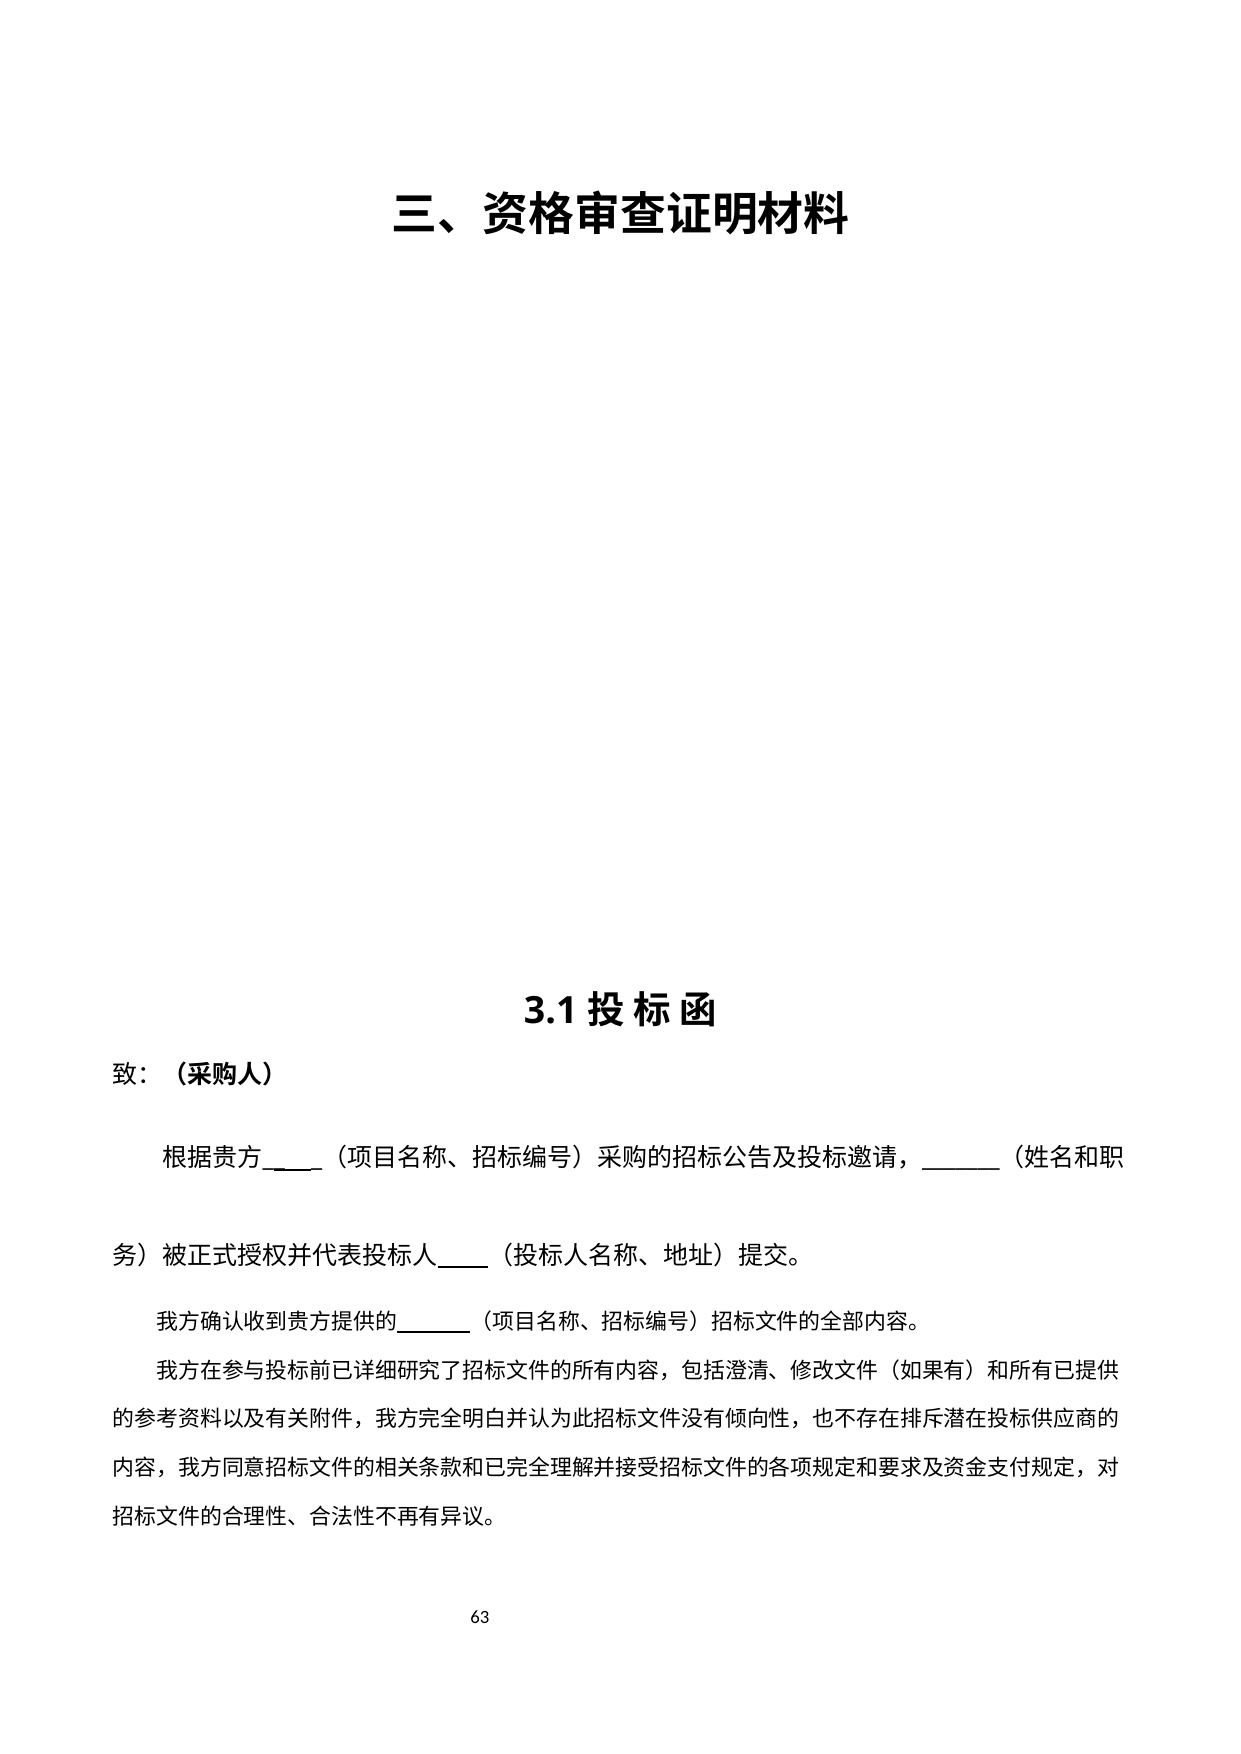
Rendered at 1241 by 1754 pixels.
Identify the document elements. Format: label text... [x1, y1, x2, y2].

text 3.1 投 标 函 [112, 975, 1128, 1040]
text 我方确认收到贵方提供的 （项目名称、招标编号）招标文件的全部内容。 [112, 1304, 1128, 1336]
text 根据贵方__ _（项目名称、招标编号）采购的招标公告及投标邀请，_______（姓名和职务）被正式授权并代表投标人 （投标人名称、地址）提交。 [112, 1123, 1128, 1286]
text 致：（采购人） [112, 1040, 1128, 1105]
text 我方在参与投标前已详细研究了招标文件的所有内容，包括澄清、修改文件（如果有）和所有已提供的参考资料以及有关附件，我方完全明白并认为此招标文件没有倾向性，也不存在排斥潜在投标供应商的内容，我方同意招标文件的相关条款和已完全理解并接受招标文件的各项规定和要求及资金支付规定，对招标文件的合理性、合法性不再有异议。 [112, 1352, 1128, 1531]
text 三、资格审查证明材料 [112, 162, 1128, 259]
